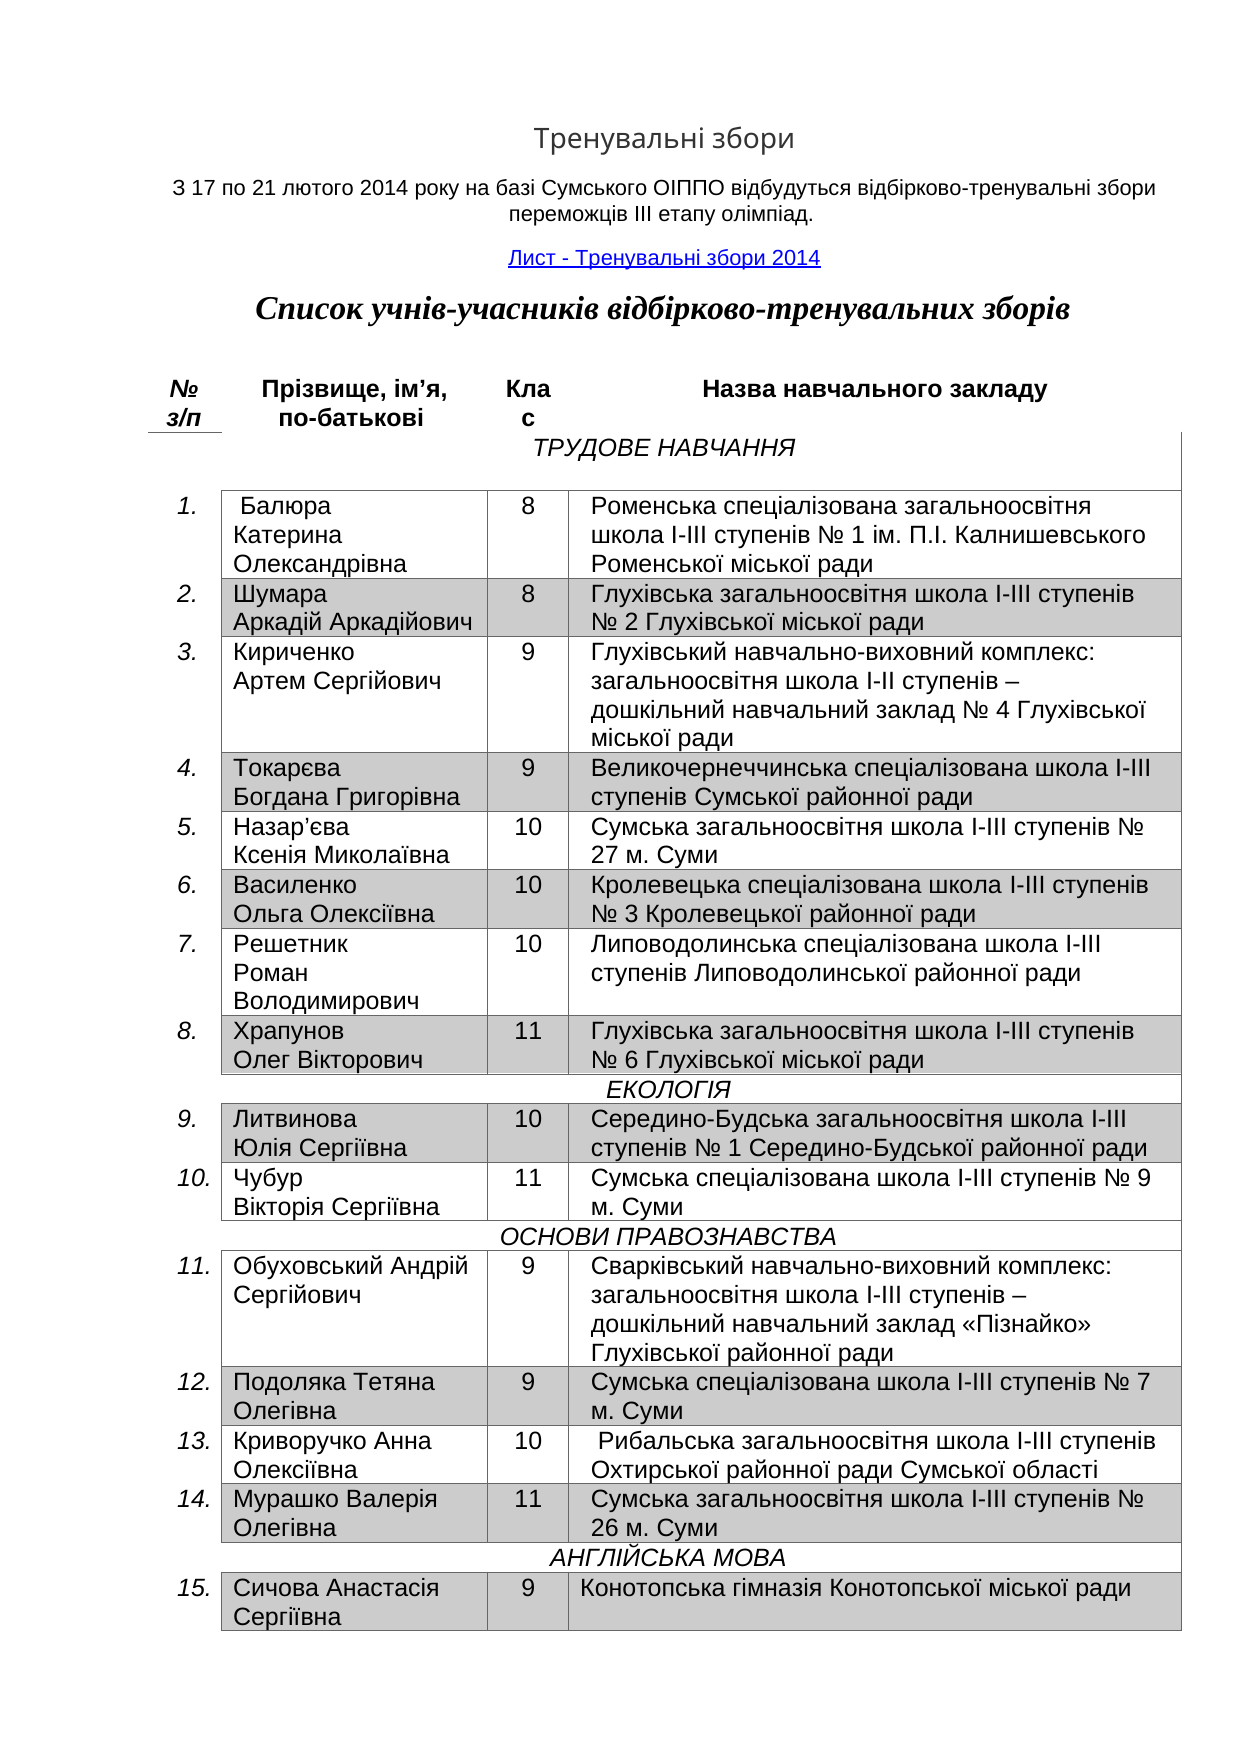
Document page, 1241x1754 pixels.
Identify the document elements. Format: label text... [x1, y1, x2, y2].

table_cell Токарєва Богдана Григорівна [222, 753, 487, 811]
table_header Прізвище, ім’я, по-батькові [222, 374, 487, 432]
text З 17 по 21 лютого 2014 року на базі Сумського ОІППО відбудуться відбірково-тренувальні збори переможців ІІІ етапу олімпіад. [148, 175, 1181, 226]
table_cell 9 [488, 1251, 568, 1366]
text Тренувальні збори [148, 118, 1181, 156]
table_cell ТРУДОВЕ НАВЧАННЯ [148, 432, 1181, 490]
table_cell [148, 1572, 221, 1630]
table_cell Обуховський Андрій Сергійович [222, 1251, 487, 1366]
table_cell [148, 1250, 221, 1366]
table_cell 9 [488, 637, 568, 752]
table_cell 9 [488, 1573, 568, 1630]
table_cell 11 [488, 1016, 568, 1073]
table_cell Сумська загальноосвітня школа І-ІІІ ступенів № 27 м. Суми [569, 812, 1181, 869]
table_cell Кролевецька спеціалізована школа І-ІІІ ступенів № 3 Кролевецької районної ради [569, 870, 1181, 928]
table_cell [148, 1103, 221, 1162]
table_cell [148, 928, 221, 1015]
table_cell Шумара Аркадій Аркадійович [222, 579, 487, 636]
table_header № з/п [148, 374, 222, 432]
table_cell [148, 752, 221, 811]
table_cell Сумська спеціалізована школа І-ІІІ ступенів № 9 м. Суми [569, 1163, 1181, 1220]
table_cell Сумська загальноосвітня школа І-ІІІ ступенів № 26 м. Суми [569, 1484, 1181, 1542]
table_cell Храпунов Олег Вікторович [222, 1016, 487, 1073]
table_cell [148, 869, 221, 928]
table_cell 11 [488, 1163, 568, 1220]
table_cell Рибальська загальноосвітня школа І-ІІІ ступенів Охтирської районної ради Сумської області [569, 1426, 1181, 1483]
table_header Клас [488, 374, 569, 432]
table_cell Середино-Будська загальноосвітня школа І-ІІІ ступенів № 1 Середино-Будської районної ради [569, 1104, 1181, 1162]
table_cell Василенко Ольга Олексіївна [222, 870, 487, 928]
table_cell 8 [488, 491, 568, 577]
table_cell Мурашко Валерія Олегівна [222, 1484, 487, 1542]
table_cell Назар’єва Ксенія Миколаївна [222, 812, 487, 869]
table_cell Сумська спеціалізована школа І-ІІІ ступенів № 7 м. Суми [569, 1367, 1181, 1425]
table_cell Глухівська загальноосвітня школа І-ІІІ ступенів № 2 Глухівської міської ради [569, 579, 1181, 636]
table_cell [148, 1483, 221, 1542]
table_cell Решетник Роман Володимирович [222, 929, 487, 1015]
table_cell [148, 1162, 221, 1220]
table_cell [148, 1425, 221, 1483]
table_header Назва навчального закладу [569, 374, 1181, 432]
table_cell 9 [488, 1367, 568, 1425]
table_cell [569, 1573, 1181, 1630]
table_cell [148, 1015, 221, 1073]
table_cell 10 [488, 870, 568, 928]
table_cell Сичова Анастасія Сергіївна [222, 1573, 487, 1630]
table_cell [148, 578, 221, 636]
table_cell ЕКОЛОГІЯ [148, 1074, 1181, 1103]
table_cell [148, 490, 221, 577]
table_cell Литвинова Юлія Сергіївна [222, 1104, 487, 1162]
text Cписок учнів-учасників відбірково-тренувальних зборів [148, 288, 1181, 327]
table_cell 10 [488, 1104, 568, 1162]
table_cell 10 [488, 1426, 568, 1483]
table_cell ОСНОВИ ПРАВОЗНАВСТВА [148, 1220, 1181, 1250]
table_cell Глухівський навчально-виховний комплекс: загальноосвітня школа І-ІІ ступенів – дошкільний навчальний заклад № 4 Глухівської міської ради [569, 637, 1181, 752]
table_cell [148, 636, 221, 752]
table_cell [148, 1366, 221, 1425]
table_cell Липоводолинська спеціалізована школа І-ІІІ ступенів Липоводолинської районної ради [569, 929, 1181, 1015]
text Лист - Тренувальні збори 2014 [148, 244, 1181, 269]
table_cell Роменська спеціалізована загальноосвітня школа І-ІІІ ступенів № 1 ім. П.І. Калнишевського Роменської міської ради [569, 491, 1181, 577]
table_cell 10 [488, 812, 568, 869]
table_cell Сварківський навчально-виховний комплекс: загальноосвітня школа І-ІІІ ступенів – дошкільний навчальний заклад «Пізнайко» Глухівської районної ради [569, 1251, 1181, 1366]
table_cell Криворучко Анна Олексіївна [222, 1426, 487, 1483]
table_cell 11 [488, 1484, 568, 1542]
table_cell Великочернеччинська спеціалізована школа І-ІІІ ступенів Сумської районної ради [569, 753, 1181, 811]
table_cell [148, 811, 221, 869]
table_cell Балюра Катерина Олександрівна [222, 491, 487, 577]
table_cell Чубур Вікторія Сергіївна [222, 1163, 487, 1220]
table_cell 10 [488, 929, 568, 1015]
table_cell Кириченко Артем Сергійович [222, 637, 487, 752]
table_cell Подоляка Тетяна Олегівна [222, 1367, 487, 1425]
table_cell 9 [488, 753, 568, 811]
table_cell 8 [488, 579, 568, 636]
table_cell АНГЛІЙСЬКА МОВА [148, 1542, 1181, 1572]
table_cell Глухівська загальноосвітня школа І-ІІІ ступенів № 6 Глухівської міської ради [569, 1016, 1181, 1073]
